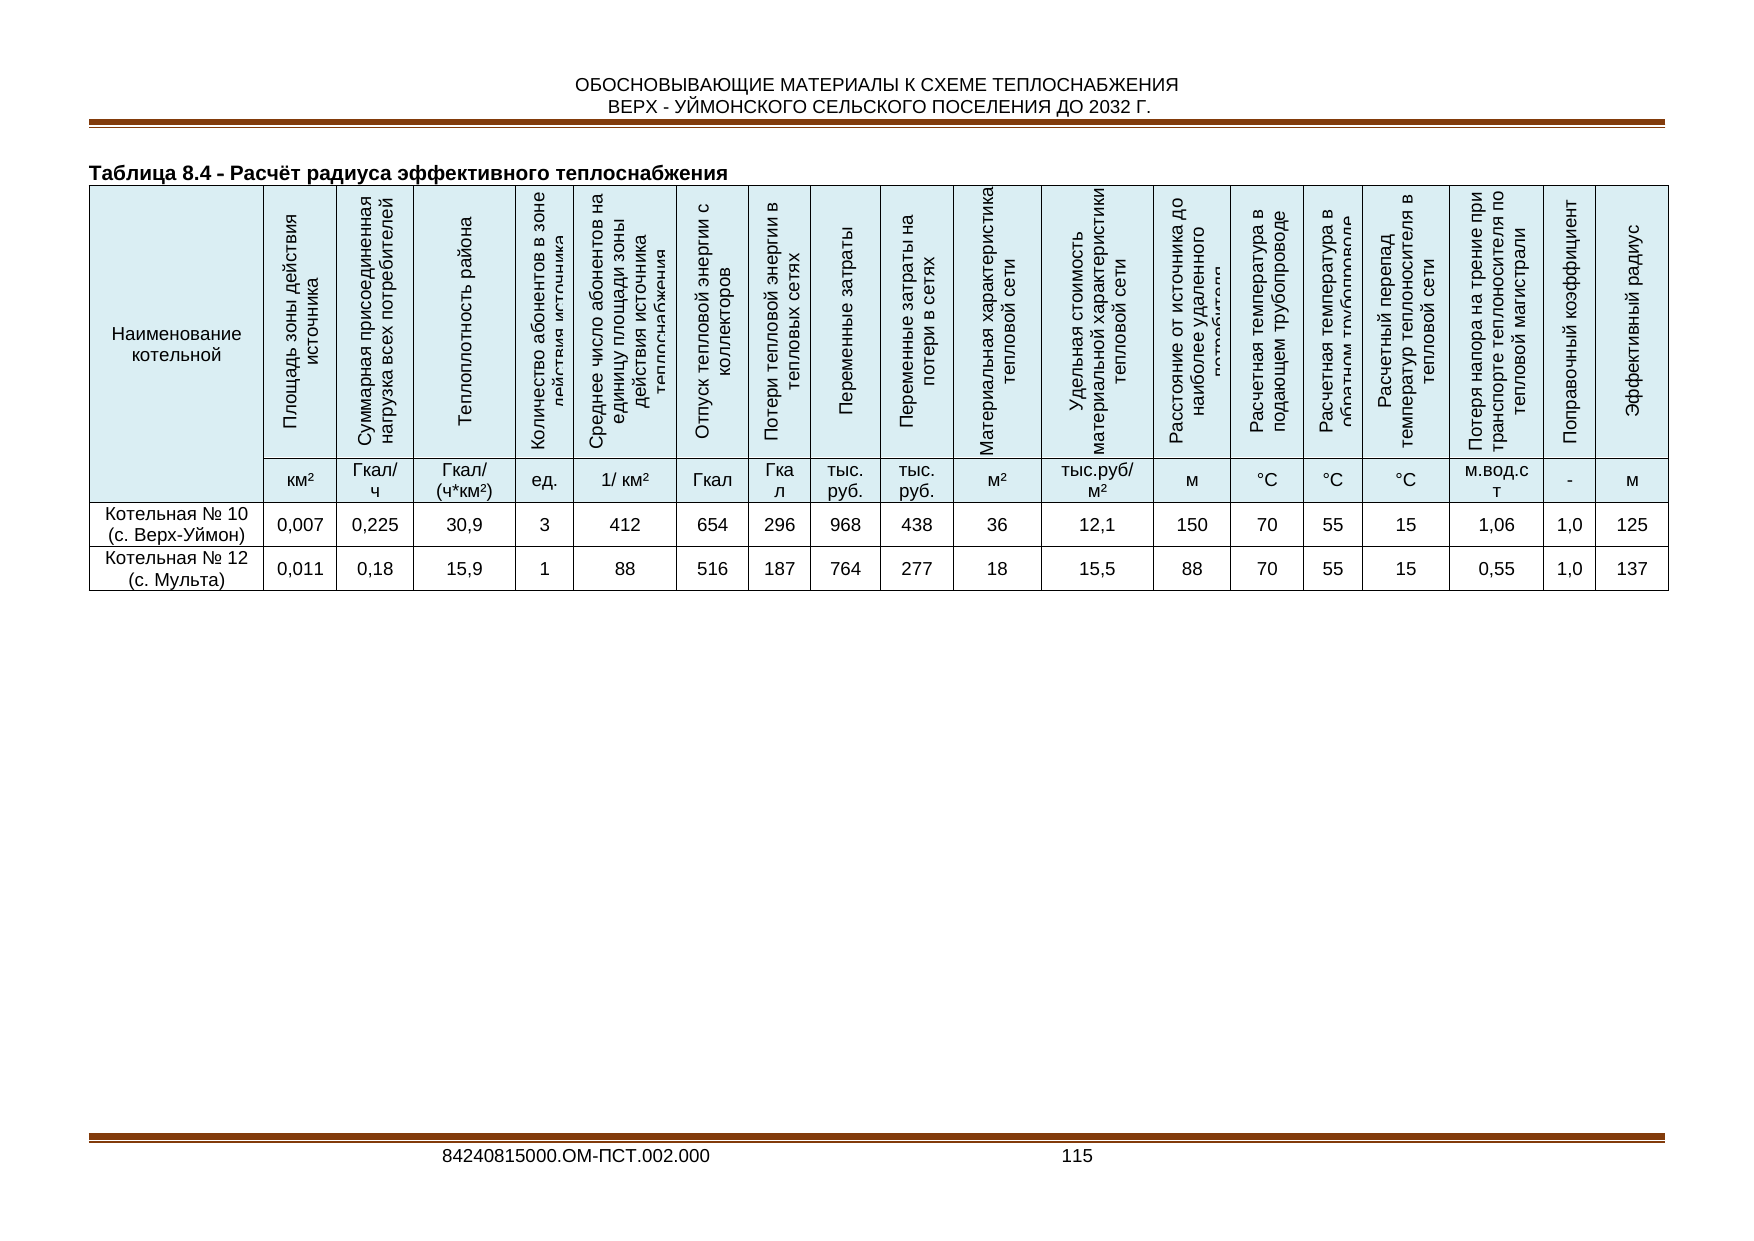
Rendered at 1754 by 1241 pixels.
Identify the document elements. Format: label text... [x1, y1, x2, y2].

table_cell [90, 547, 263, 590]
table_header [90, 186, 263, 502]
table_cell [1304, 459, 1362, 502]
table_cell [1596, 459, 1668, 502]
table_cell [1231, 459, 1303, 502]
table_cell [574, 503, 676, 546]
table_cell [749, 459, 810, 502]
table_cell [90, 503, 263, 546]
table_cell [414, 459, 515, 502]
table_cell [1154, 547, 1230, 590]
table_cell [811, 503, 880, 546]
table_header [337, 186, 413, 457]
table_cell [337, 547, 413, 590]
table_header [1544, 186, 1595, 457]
text Таблица 8.4 Расчёт радиуса эффективного теплоснабжения [89, 148, 1665, 185]
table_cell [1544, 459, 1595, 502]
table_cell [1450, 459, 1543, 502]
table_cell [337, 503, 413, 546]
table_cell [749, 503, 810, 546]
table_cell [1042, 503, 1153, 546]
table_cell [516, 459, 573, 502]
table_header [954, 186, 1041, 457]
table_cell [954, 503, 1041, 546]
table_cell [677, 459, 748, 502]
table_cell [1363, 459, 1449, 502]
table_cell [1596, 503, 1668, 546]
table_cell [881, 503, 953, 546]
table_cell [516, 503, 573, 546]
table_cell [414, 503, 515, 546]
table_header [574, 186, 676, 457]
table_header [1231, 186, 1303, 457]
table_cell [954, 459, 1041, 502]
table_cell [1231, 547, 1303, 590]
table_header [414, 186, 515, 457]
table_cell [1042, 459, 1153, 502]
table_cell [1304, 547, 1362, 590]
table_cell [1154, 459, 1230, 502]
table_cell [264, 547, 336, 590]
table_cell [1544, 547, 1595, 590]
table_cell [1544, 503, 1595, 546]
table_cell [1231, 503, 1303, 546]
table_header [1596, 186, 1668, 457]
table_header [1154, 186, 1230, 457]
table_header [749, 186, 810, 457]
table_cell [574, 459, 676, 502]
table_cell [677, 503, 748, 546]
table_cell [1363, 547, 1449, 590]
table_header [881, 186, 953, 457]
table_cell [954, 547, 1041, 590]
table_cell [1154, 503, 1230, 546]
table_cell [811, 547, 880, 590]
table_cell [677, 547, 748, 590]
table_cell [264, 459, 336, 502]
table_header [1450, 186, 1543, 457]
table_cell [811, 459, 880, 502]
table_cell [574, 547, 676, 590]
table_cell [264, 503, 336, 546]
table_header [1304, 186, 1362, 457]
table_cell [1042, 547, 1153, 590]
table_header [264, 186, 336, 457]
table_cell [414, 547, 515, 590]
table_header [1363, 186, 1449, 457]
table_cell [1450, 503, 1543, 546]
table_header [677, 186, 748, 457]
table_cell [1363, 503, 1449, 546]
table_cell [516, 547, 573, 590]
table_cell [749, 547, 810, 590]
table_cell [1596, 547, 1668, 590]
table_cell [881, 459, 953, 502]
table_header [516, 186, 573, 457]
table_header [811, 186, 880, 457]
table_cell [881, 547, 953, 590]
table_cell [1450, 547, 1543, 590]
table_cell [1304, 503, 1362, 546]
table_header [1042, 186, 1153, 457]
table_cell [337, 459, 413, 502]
